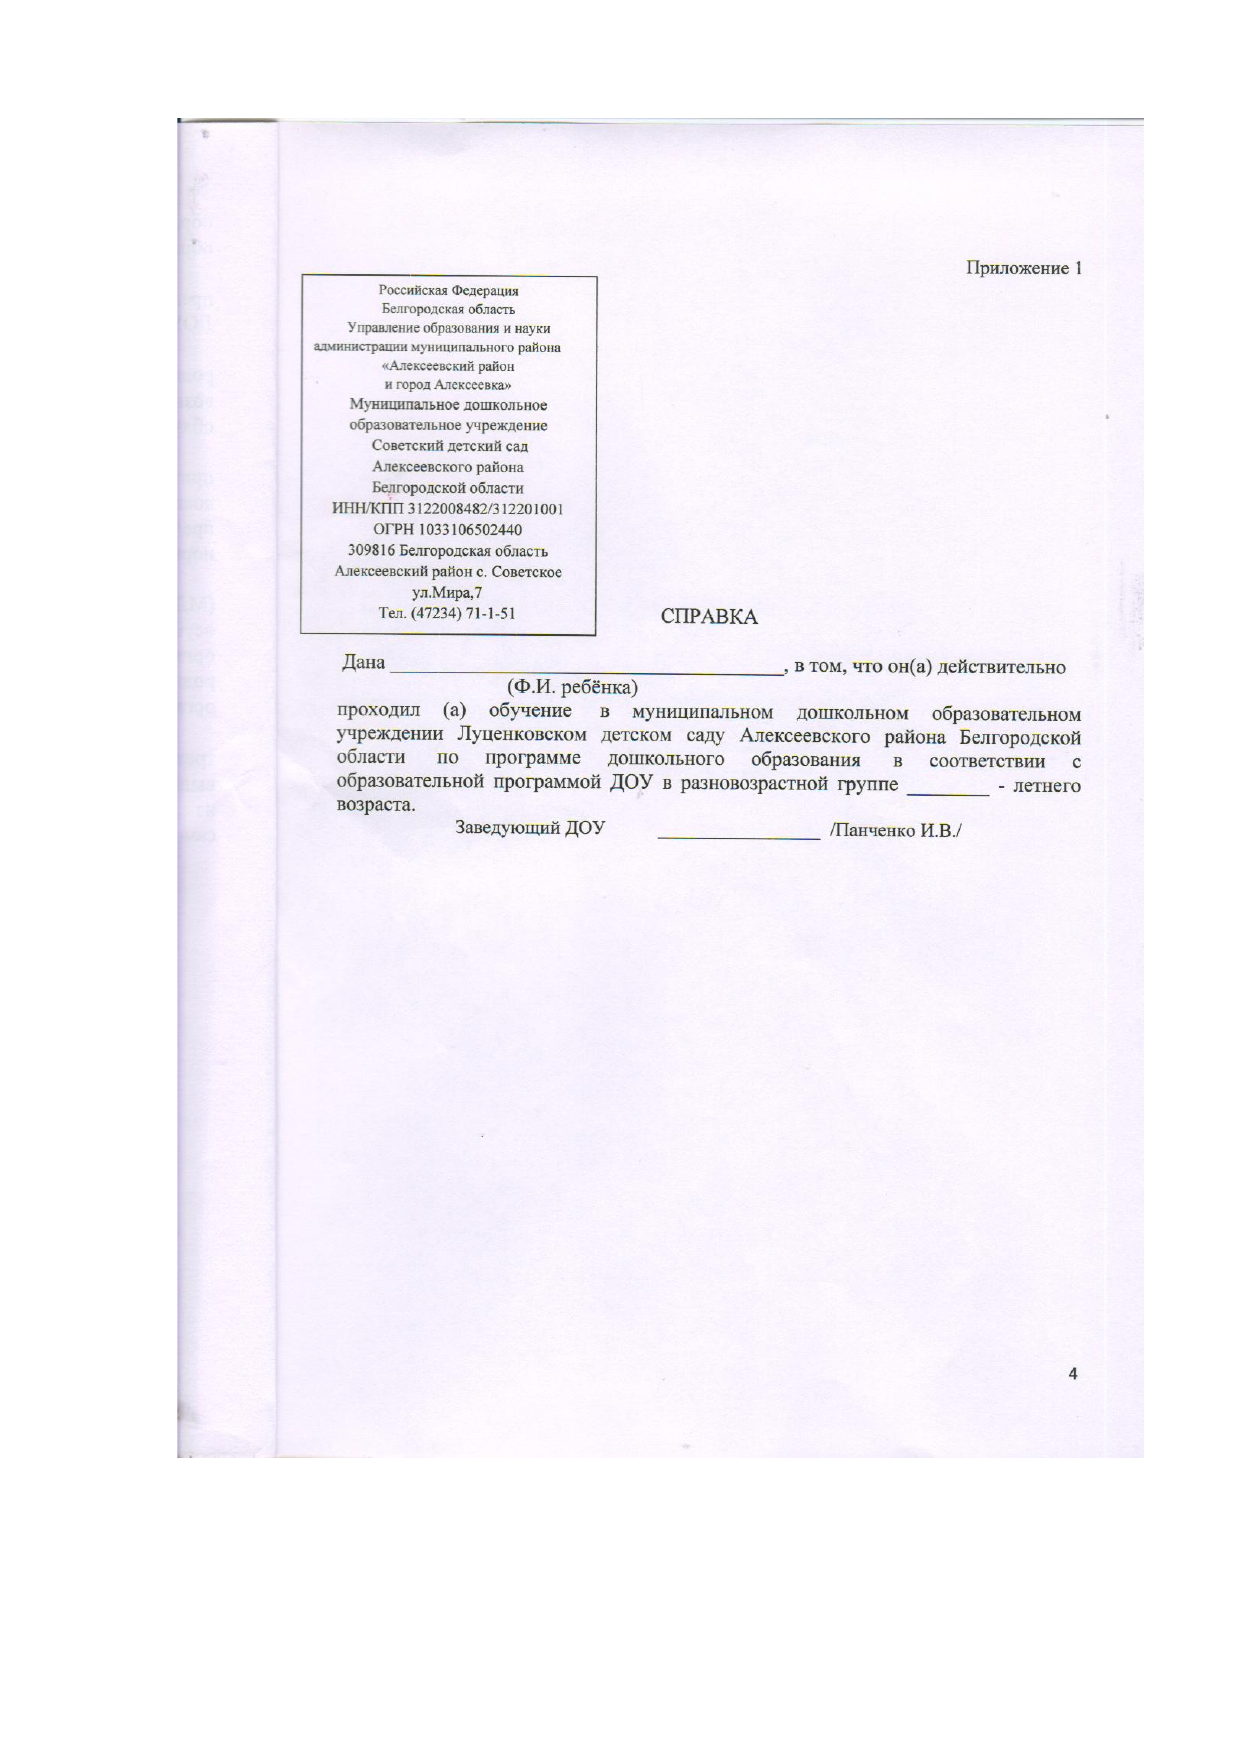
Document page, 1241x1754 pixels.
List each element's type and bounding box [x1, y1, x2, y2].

picture [177, 118, 1152, 1458]
